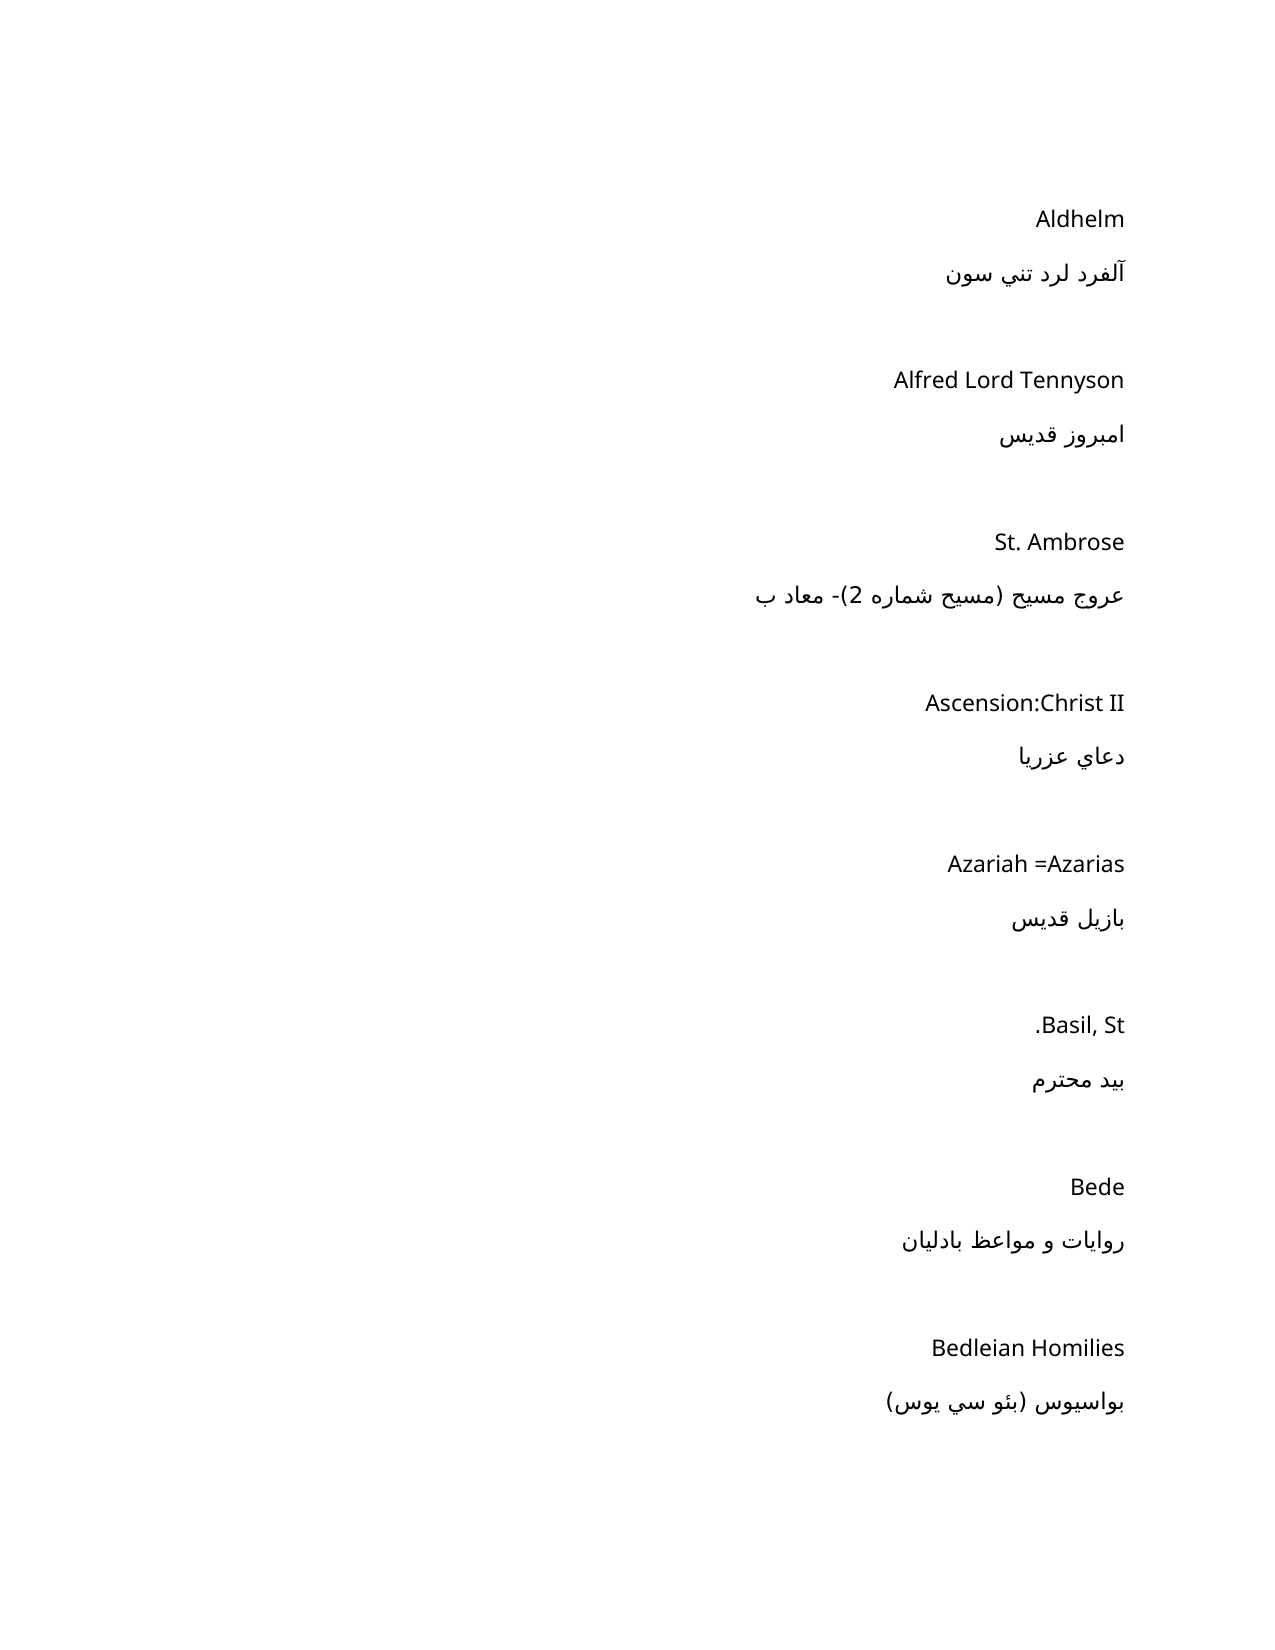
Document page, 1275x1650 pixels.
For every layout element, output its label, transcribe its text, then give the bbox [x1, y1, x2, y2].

text Bede [150, 1171, 1125, 1202]
text Basil, St. [150, 1009, 1125, 1041]
text عروج مسيح (مسيح شماره 2)- معاد ب [150, 582, 1125, 609]
text Azariah =Azarias [150, 848, 1125, 879]
text بواسيوس (بئو سي يوس) [150, 1388, 1125, 1415]
text آلفرد لرد تني سون [150, 260, 1125, 286]
text بازيل قديس [150, 905, 1125, 931]
text Bedleian Homilies [150, 1332, 1125, 1363]
text Alfred Lord Tennyson [150, 364, 1125, 396]
text Aldhelm [150, 203, 1125, 234]
text بيد محترم [150, 1066, 1125, 1093]
text Ascension:Christ II [150, 687, 1125, 718]
text امبروز قديس [150, 421, 1125, 448]
text روايات و مواعظ بادليان [150, 1227, 1125, 1254]
text دعاي عزريا [150, 743, 1125, 770]
text St. Ambrose [150, 526, 1125, 557]
